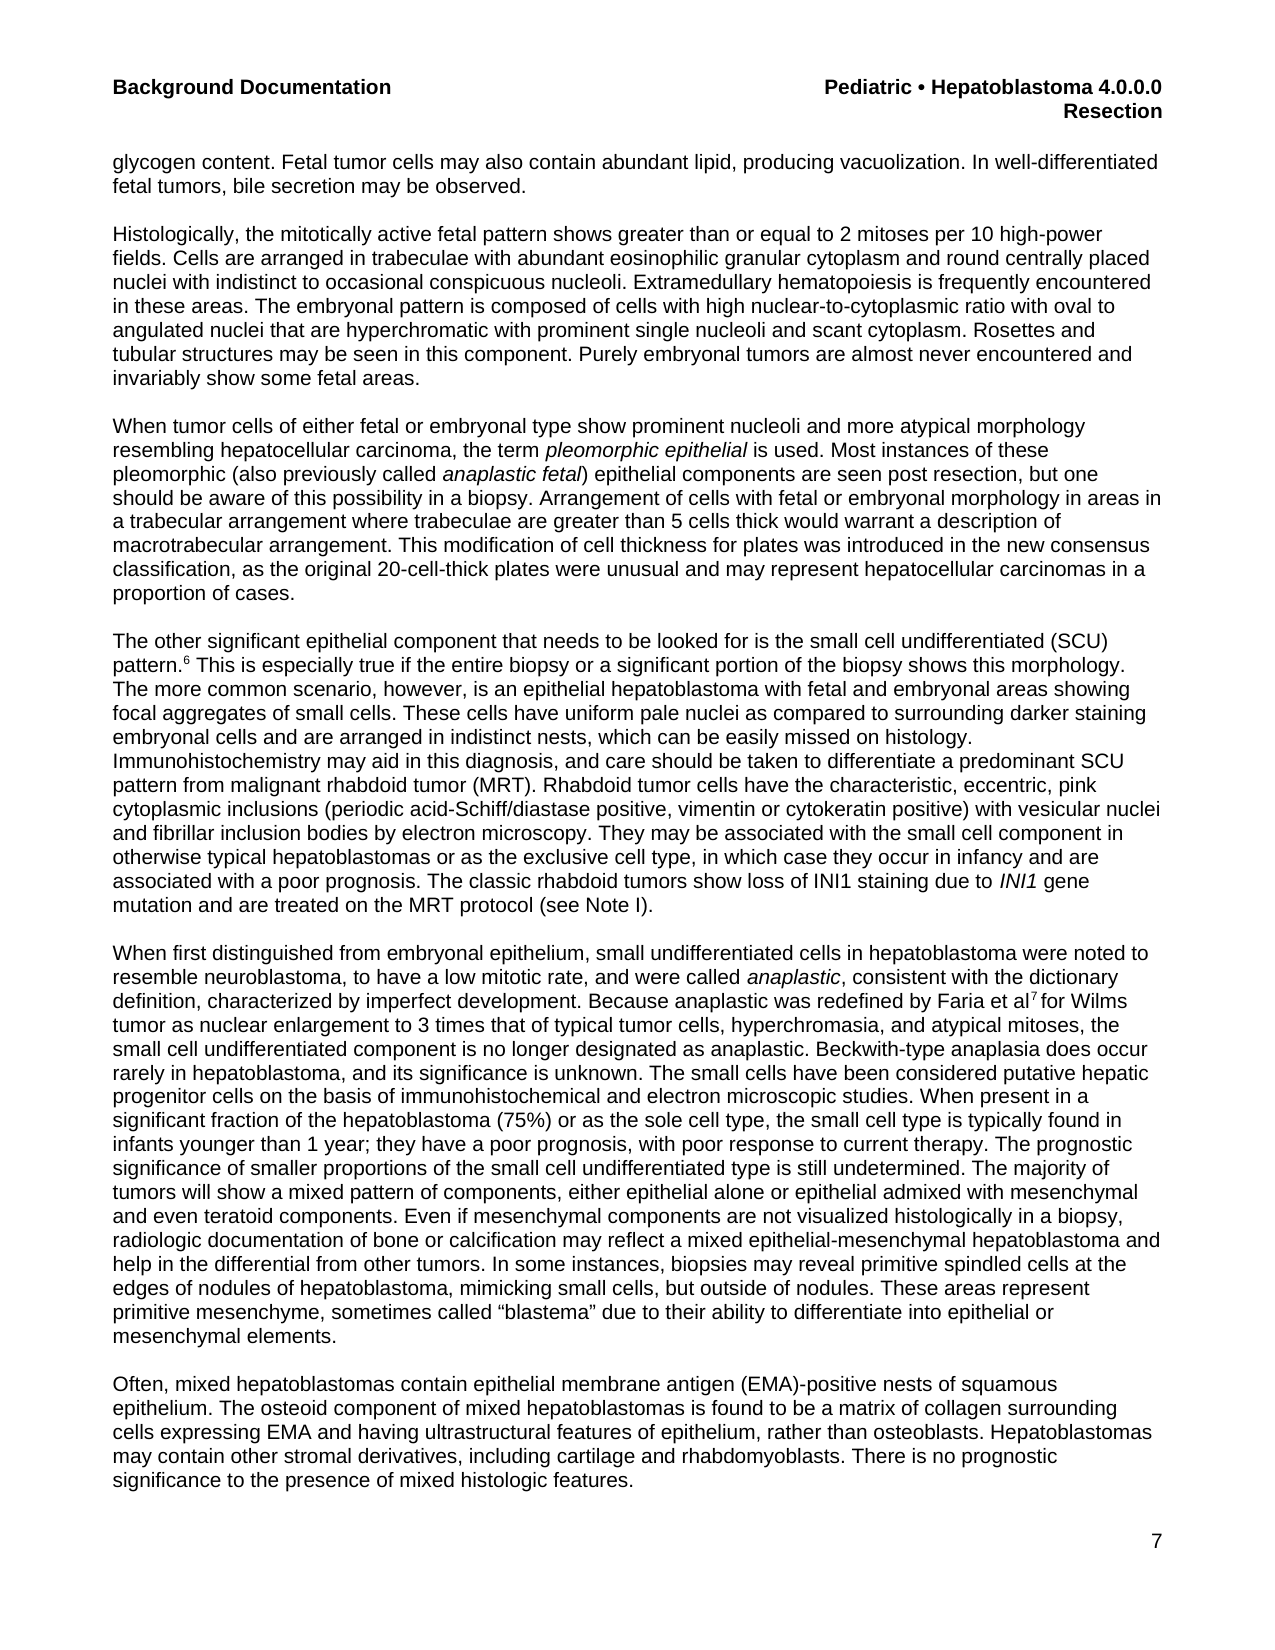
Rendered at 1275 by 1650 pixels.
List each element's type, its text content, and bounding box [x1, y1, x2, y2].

text The other significant epithelial component that needs to be looked for is the small cell undifferentiated (SCU) pattern.6 This is especially true if the entire biopsy or a significant portion of the biopsy shows this morphology. The more common scenario, however, is an epithelial hepatoblastoma with fetal and embryonal areas showing focal aggregates of small cells. These cells have uniform pale nuclei as compared to surrounding darker staining embryonal cells and are arranged in indistinct nests, which can be easily missed on histology. Immunohistochemistry may aid in this diagnosis, and care should be taken to differentiate a predominant SCU pattern from malignant rhabdoid tumor (MRT). Rhabdoid tumor cells have the characteristic, eccentric, pink cytoplasmic inclusions (periodic acid-Schiff/diastase positive, vimentin or cytokeratin positive) with vesicular nuclei and fibrillar inclusion bodies by electron microscopy. They may be associated with the small cell component in otherwise typical hepatoblastomas or as the exclusive cell type, in which case they occur in infancy and are associated with a poor prognosis. The classic rhabdoid tumors show loss of INI1 staining due to INI1 gene mutation and are treated on the MRT protocol (see Note I). [112, 629, 1162, 917]
text Histologically, the mitotically active fetal pattern shows greater than or equal to 2 mitoses per 10 high-power fields. Cells are arranged in trabeculae with abundant eosinophilic granular cytoplasm and round centrally placed nuclei with indistinct to occasional conspicuous nucleoli. Extramedullary hematopoiesis is frequently encountered in these areas. The embryonal pattern is composed of cells with high nuclear-to-cytoplasmic ratio with oval to angulated nuclei that are hyperchromatic with prominent single nucleoli and scant cytoplasm. Rosettes and tubular structures may be seen in this component. Purely embryonal tumors are almost never encountered and invariably show some fetal areas. [112, 222, 1162, 389]
text When tumor cells of either fetal or embryonal type show prominent nucleoli and more atypical morphology resembling hepatocellular carcinoma, the term pleomorphic epithelial is used. Most instances of these pleomorphic (also previously called anaplastic fetal) epithelial components are seen post resection, but one should be aware of this possibility in a biopsy. Arrangement of cells with fetal or embryonal morphology in areas in a trabecular arrangement where trabeculae are greater than 5 cells thick would warrant a description of macrotrabecular arrangement. This modification of cell thickness for plates was introduced in the new consensus classification, as the original 20-cell-thick plates were unusual and may represent hepatocellular carcinomas in a proportion of cases. [112, 413, 1162, 605]
text When first distinguished from embryonal epithelium, small undifferentiated cells in hepatoblastoma were noted to resemble neuroblastoma, to have a low mitotic rate, and were called anaplastic, consistent with the dictionary definition, characterized by imperfect development. Because anaplastic was redefined by Faria et al7 for Wilms tumor as nuclear enlargement to 3 times that of typical tumor cells, hyperchromasia, and atypical mitoses, the small cell undifferentiated component is no longer designated as anaplastic. Beckwith-type anaplasia does occur rarely in hepatoblastoma, and its significance is unknown. The small cells have been considered putative hepatic progenitor cells on the basis of immunohistochemical and electron microscopic studies. When present in a significant fraction of the hepatoblastoma (75%) or as the sole cell type, the small cell type is typically found in infants younger than 1 year; they have a poor prognosis, with poor response to current therapy. The prognostic significance of smaller proportions of the small cell undifferentiated type is still undetermined. The majority of tumors will show a mixed pattern of components, either epithelial alone or epithelial admixed with mesenchymal and even teratoid components. Even if mesenchymal components are not visualized histologically in a biopsy, radiologic documentation of bone or calcification may reflect a mixed epithelial-mesenchymal hepatoblastoma and help in the differential from other tumors. In some instances, biopsies may reveal primitive spindled cells at the edges of nodules of hepatoblastoma, mimicking small cells, but outside of nodules. These areas represent primitive mesenchyme, sometimes called “blastema” due to their ability to differentiate into epithelial or mesenchymal elements. [112, 941, 1162, 1348]
text Often, mixed hepatoblastomas contain epithelial membrane antigen (EMA)-positive nests of squamous epithelium. The osteoid component of mixed hepatoblastomas is found to be a matrix of collagen surrounding cells expressing EMA and having ultrastructural features of epithelium, rather than osteoblasts. Hepatoblastomas may contain other stromal derivatives, including cartilage and rhabdomyoblasts. There is no prognostic significance to the presence of mixed histologic features. [112, 1372, 1162, 1492]
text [112, 150, 1162, 198]
